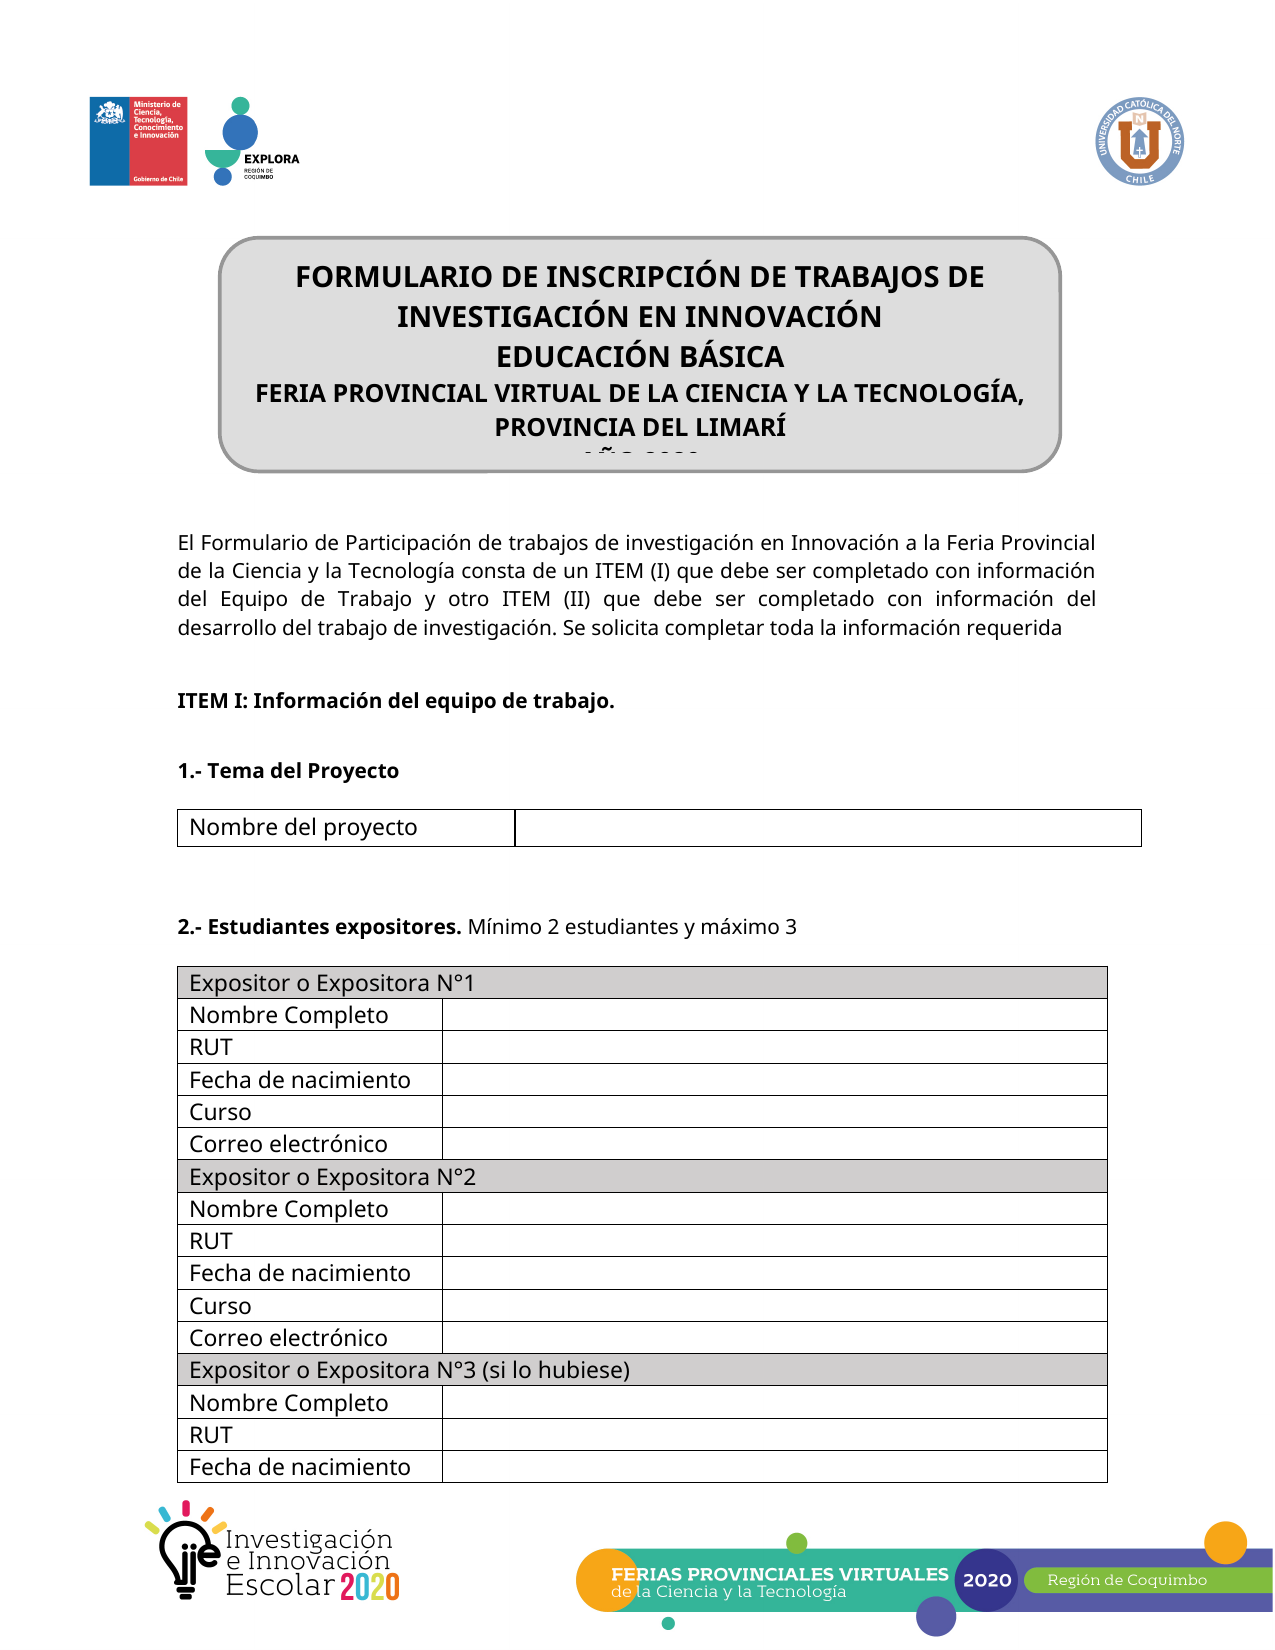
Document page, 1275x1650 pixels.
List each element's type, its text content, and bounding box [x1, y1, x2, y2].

table_cell Nombre Completo [178, 999, 442, 1030]
table_cell [443, 1064, 1107, 1095]
table_header [516, 810, 1141, 846]
text ITEM I: Información del equipo de trabajo. [177, 687, 1098, 715]
table_cell [443, 1225, 1107, 1256]
table_cell Curso [178, 1096, 442, 1127]
table_cell RUT [178, 1225, 442, 1256]
picture [0, 3, 1273, 1650]
table_cell Fecha de nacimiento [178, 1064, 442, 1095]
table_cell Fecha de nacimiento [178, 1257, 442, 1288]
table_cell [443, 1128, 1107, 1159]
table_cell [443, 1451, 1107, 1482]
table_cell Expositor o Expositora N°3 (si lo hubiese) [178, 1354, 1107, 1385]
table_cell RUT [178, 1031, 442, 1062]
table_header Expositor o Expositora N°1 [178, 967, 1107, 998]
text El Formulario de Participación de trabajos de investigación en Innovación a la Feria Provincial de la Ciencia y la Tecnología consta de un ITEM (I) que debe ser completado con información del Equipo de Trabajo y otro ITEM (II) que debe ser completado con información del desarrollo del trabajo de investigación. Se solicita completar toda la información requerida [177, 528, 1098, 641]
table_cell Correo electrónico [178, 1322, 442, 1353]
table_cell [443, 1096, 1107, 1127]
table_header Nombre del proyecto [178, 810, 514, 846]
table_cell Nombre Completo [178, 1193, 442, 1224]
table_cell RUT [178, 1419, 442, 1450]
table_cell [443, 1193, 1107, 1224]
table_cell [443, 1322, 1107, 1353]
table_cell Expositor o Expositora N°2 [178, 1160, 1107, 1192]
table_cell [443, 1386, 1107, 1418]
table_cell [443, 1257, 1107, 1288]
table_cell Fecha de nacimiento [178, 1451, 442, 1482]
table_cell [443, 1419, 1107, 1450]
table_cell Nombre Completo [178, 1386, 442, 1418]
table_cell [443, 1031, 1107, 1062]
text 2.- Estudiantes expositores. Mínimo 2 estudiantes y máximo 3 [177, 912, 1092, 941]
table_cell Correo electrónico [178, 1128, 442, 1159]
table_cell [443, 1290, 1107, 1321]
text 1.- Tema del Proyecto [177, 756, 1092, 784]
table_cell Curso [178, 1290, 442, 1321]
table_cell [443, 999, 1107, 1030]
